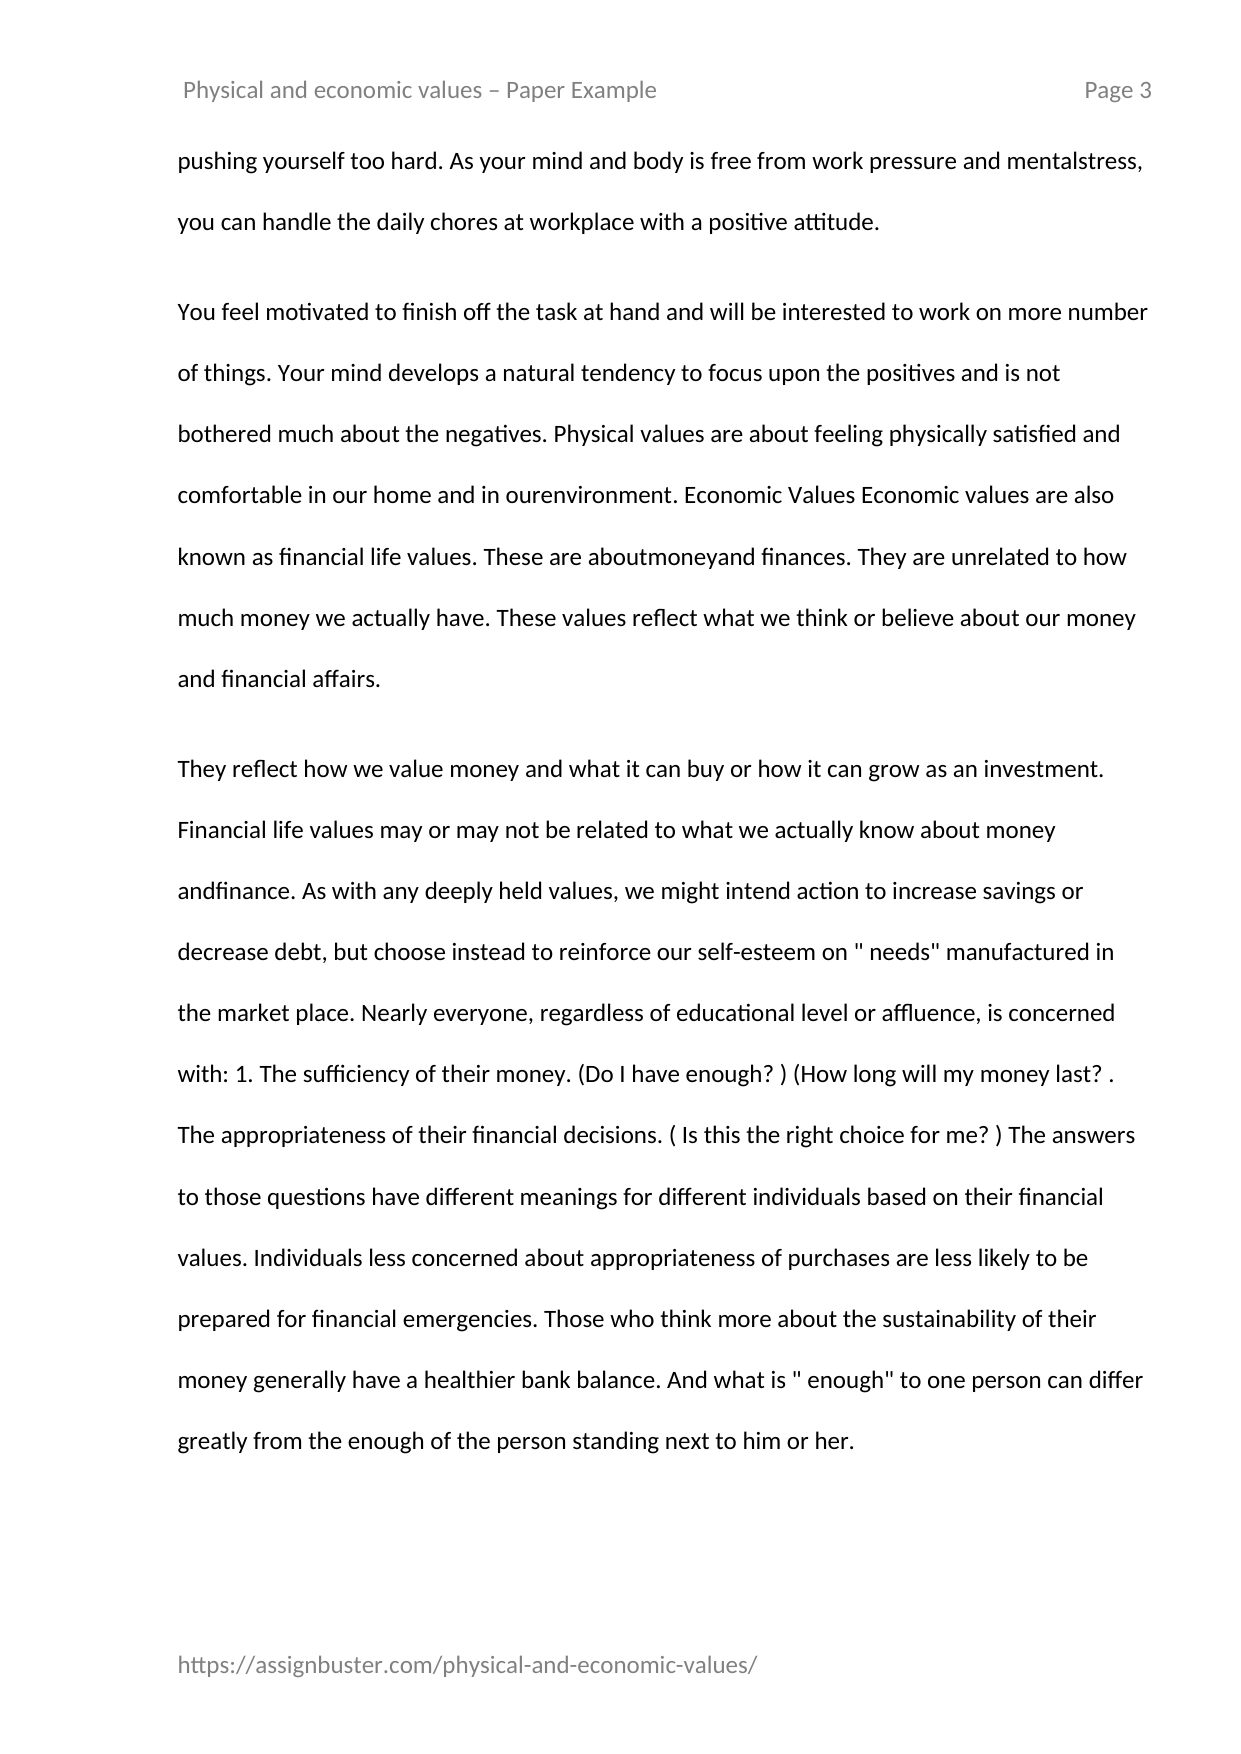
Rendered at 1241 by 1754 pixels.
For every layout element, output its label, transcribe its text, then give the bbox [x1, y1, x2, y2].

text They reflect how we value money and what it can buy or how it can grow as an investment. Financial life values may or may not be related to what we actually know about money andfinance. As with any deeply held values, we might intend action to increase savings or decrease debt, but choose instead to reinforce our self-esteem on " needs" manufactured in the market place. Nearly everyone, regardless of educational level or affluence, is concerned with: 1. The sufficiency of their money. (Do I have enough? ) (How long will my money last? . The appropriateness of their financial decisions. ( Is this the right choice for me? ) The answers to those questions have different meanings for different individuals based on their financial values. Individuals less concerned about appropriateness of purchases are less likely to be prepared for financial emergencies. Those who think more about the sustainability of their money generally have a healthier bank balance. And what is " enough" to one person can differ greatly from the enough of the person standing next to him or her. [177, 753, 1152, 1455]
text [177, 145, 1152, 237]
text You feel motivated to finish off the task at hand and will be interested to work on more number of things. Your mind develops a natural tendency to focus upon the positives and is not bothered much about the negatives. Physical values are about feeling physically satisfied and comfortable in our home and in ourenvironment. Economic Values Economic values are also known as financial life values. These are aboutmoneyand finances. They are unrelated to how much money we actually have. These values reflect what we think or believe about our money and financial affairs. [177, 297, 1152, 693]
